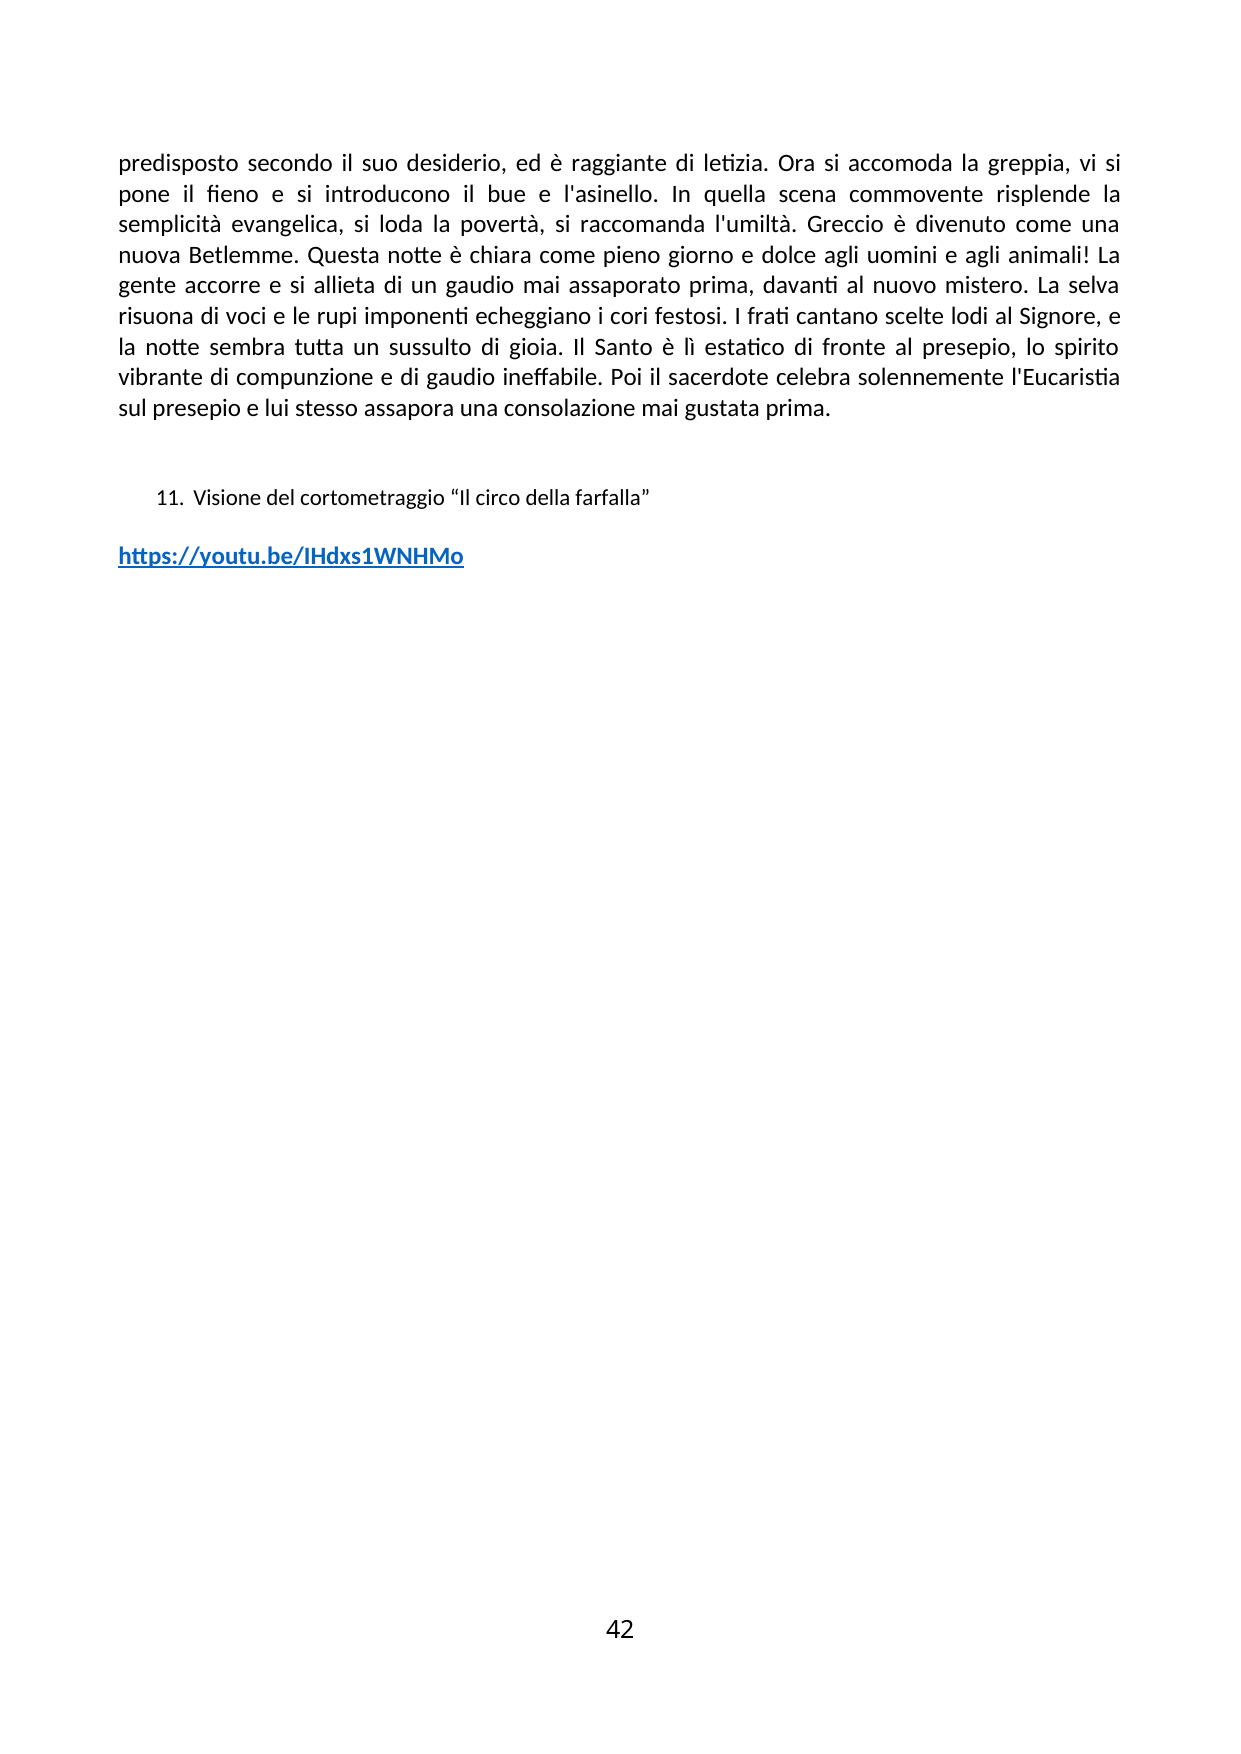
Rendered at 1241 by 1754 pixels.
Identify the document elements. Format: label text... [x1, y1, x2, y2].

text https://youtu.be/IHdxs1WNHMo [118, 540, 1122, 570]
list Visione del cortometraggio “Il circo della farfalla” [156, 483, 1122, 511]
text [118, 148, 1122, 422]
